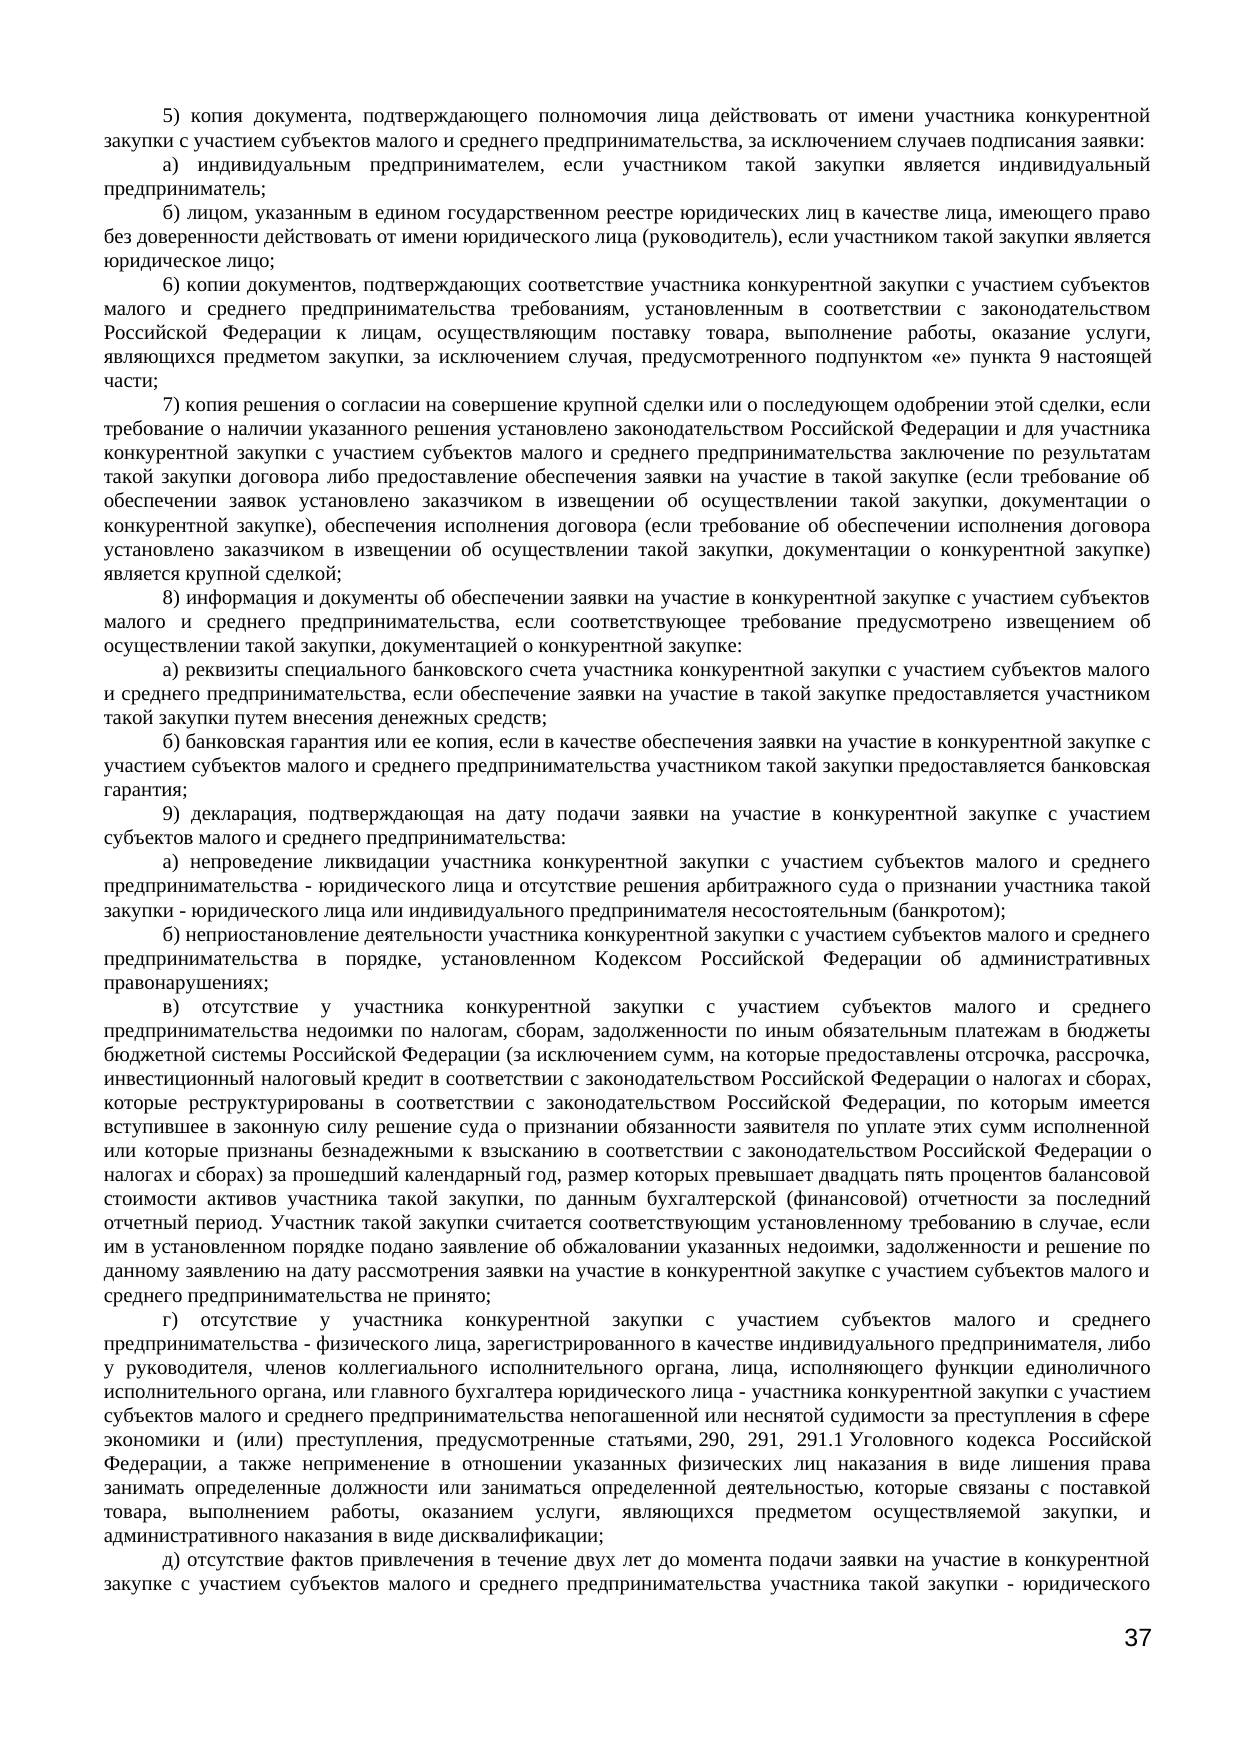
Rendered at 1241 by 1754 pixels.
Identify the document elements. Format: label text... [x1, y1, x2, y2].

text 9) декларация, подтверждающая на дату подачи заявки на участие в конкурентной закупке с участием субъектов малого и среднего предпринимательства: [103, 801, 1152, 849]
text б) неприостановление деятельности участника конкурентной закупки с участием субъектов малого и среднего предпринимательства в порядке, установленном Кодексом Российской Федерации об административных правонарушениях; [103, 922, 1152, 994]
text а) индивидуальным предпринимателем, если участником такой закупки является индивидуальный предприниматель; [103, 152, 1152, 200]
text 5) копия документа, подтверждающего полномочия лица действовать от имени участника конкурентной закупки с участием субъектов малого и среднего предпринимательства, за исключением случаев подписания заявки: [103, 103, 1152, 152]
text г) отсутствие у участника конкурентной закупки с участием субъектов малого и среднего предпринимательства - физического лица, зарегистрированного в качестве индивидуального предпринимателя, либо у руководителя, членов коллегиального исполнительного органа, лица, исполняющего функции единоличного исполнительного органа, или главного бухгалтера юридического лица - участника конкурентной закупки с участием субъектов малого и среднего предпринимательства непогашенной или неснятой судимости за преступления в сфере экономики и (или) преступления, предусмотренные статьями, 290, 291, 291.1 Уголовного кодекса Российской Федерации, а также неприменение в отношении указанных физических лиц наказания в виде лишения права занимать определенные должности или заниматься определенной деятельностью, которые связаны с поставкой товара, выполнением работы, оказанием услуги, являющихся предметом осуществляемой закупки, и административного наказания в виде дисквалификации; [103, 1307, 1152, 1547]
text а) непроведение ликвидации участника конкурентной закупки с участием субъектов малого и среднего предпринимательства - юридического лица и отсутствие решения арбитражного суда о признании участника такой закупки - юридического лица или индивидуального предпринимателя несостоятельным (банкротом); [103, 849, 1152, 922]
text 6) копии документов, подтверждающих соответствие участника конкурентной закупки с участием субъектов малого и среднего предпринимательства требованиям, установленным в соответствии с законодательством Российской Федерации к лицам, осуществляющим поставку товара, выполнение работы, оказание услуги, являющихся предметом закупки, за исключением случая, предусмотренного подпунктом «е» пункта 9 настоящей части; [103, 272, 1152, 392]
text в) отсутствие у участника конкурентной закупки с участием субъектов малого и среднего предпринимательства недоимки по налогам, сборам, задолженности по иным обязательным платежам в бюджеты бюджетной системы Российской Федерации (за исключением сумм, на которые предоставлены отсрочка, рассрочка, инвестиционный налоговый кредит в соответствии с законодательством Российской Федерации о налогах и сборах, которые реструктурированы в соответствии с законодательством Российской Федерации, по которым имеется вступившее в законную силу решение суда о признании обязанности заявителя по уплате этих сумм исполненной или которые признаны безнадежными к взысканию в соответствии с законодательством Российской Федерации о налогах и сборах) за прошедший календарный год, размер которых превышает двадцать пять процентов балансовой стоимости активов участника такой закупки, по данным бухгалтерской (финансовой) отчетности за последний отчетный период. Участник такой закупки считается соответствующим установленному требованию в случае, если им в установленном порядке подано заявление об обжаловании указанных недоимки, задолженности и решение по данному заявлению на дату рассмотрения заявки на участие в конкурентной закупке с участием субъектов малого и среднего предпринимательства не принято; [103, 994, 1152, 1307]
text б) банковская гарантия или ее копия, если в качестве обеспечения заявки на участие в конкурентной закупке с участием субъектов малого и среднего предпринимательства участником такой закупки предоставляется банковская гарантия; [103, 729, 1152, 801]
text б) лицом, указанным в едином государственном реестре юридических лиц в качестве лица, имеющего право без доверенности действовать от имени юридического лица (руководитель), если участником такой закупки является юридическое лицо; [103, 200, 1152, 272]
text 8) информация и документы об обеспечении заявки на участие в конкурентной закупке с участием субъектов малого и среднего предпринимательства, если соответствующее требование предусмотрено извещением об осуществлении такой закупки, документацией о конкурентной закупке: [103, 585, 1152, 657]
text а) реквизиты специального банковского счета участника конкурентной закупки с участием субъектов малого и среднего предпринимательства, если обеспечение заявки на участие в такой закупке предоставляется участником такой закупки путем внесения денежных средств; [103, 657, 1152, 729]
text 7) копия решения о согласии на совершение крупной сделки или о последующем одобрении этой сделки, если требование о наличии указанного решения установлено законодательством Российской Федерации и для участника конкурентной закупки с участием субъектов малого и среднего предпринимательства заключение по результатам такой закупки договора либо предоставление обеспечения заявки на участие в такой закупке (если требование об обеспечении заявок установлено заказчиком в извещении об осуществлении такой закупки, документации о конкурентной закупке), обеспечения исполнения договора (если требование об обеспечении исполнения договора установлено заказчиком в извещении об осуществлении такой закупки, документации о конкурентной закупке) является крупной сделкой; [103, 392, 1152, 585]
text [103, 1547, 1152, 1595]
